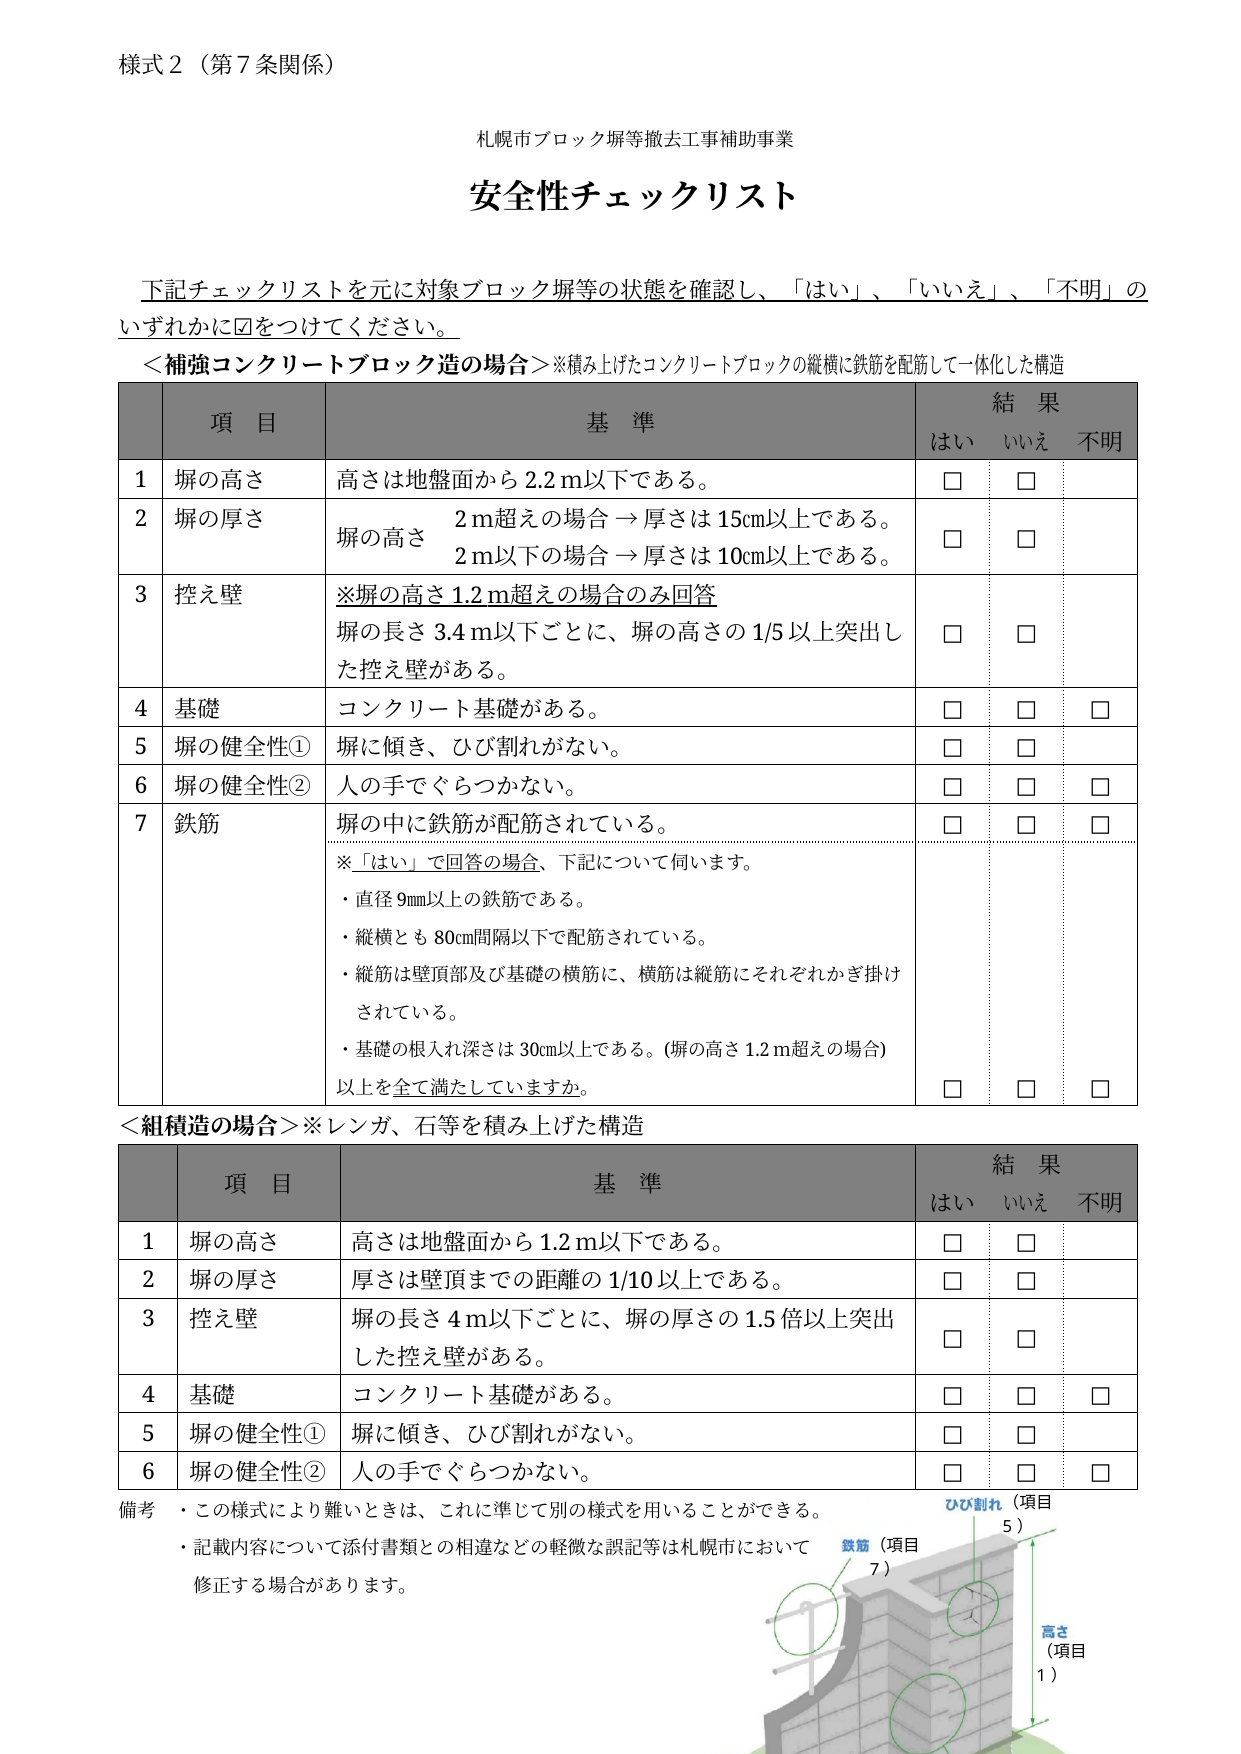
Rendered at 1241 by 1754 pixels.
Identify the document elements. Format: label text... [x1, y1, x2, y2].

table_cell ※塀の高さ1.2ｍ超えの場合のみ回答 塀の長さ3.4ｍ以下ごとに、塀の高さの1/5以上突出した控え壁がある。 [326, 575, 915, 687]
text 備考 ・この様式により難いときは、これに準じて別の様式を用いることができる。 [118, 1490, 1152, 1528]
table_header 基 準 [326, 383, 915, 459]
table_cell □ [989, 1452, 1063, 1489]
table_cell 3 [119, 1299, 177, 1374]
table_cell □ [916, 460, 989, 498]
table_cell 1 [119, 1222, 177, 1259]
table_cell 5 [119, 727, 162, 764]
table_cell 7 [119, 804, 162, 1105]
table_cell [1063, 460, 1137, 498]
table_cell 3 [119, 575, 162, 687]
table_cell □ [989, 1260, 1063, 1298]
text 安全性チェックリスト [118, 157, 1152, 232]
table_cell □ [989, 765, 1063, 803]
table_cell □ [916, 804, 989, 841]
table_cell □ [989, 1413, 1063, 1451]
table_cell 高さは地盤面から2.2ｍ以下である。 [326, 460, 915, 498]
table_cell 鉄筋 [163, 804, 325, 1105]
table_cell 塀に傾き、ひび割れがない。 [326, 727, 915, 764]
table_cell ※「はい」で回答の場合、下記について伺います。 ・直径9㎜以上の鉄筋である。 ・縦横とも80㎝間隔以下で配筋されている。 ・縦筋は壁頂部及び基礎の横筋に、横筋は縦筋にそれぞれかぎ掛けされている。 ・基礎の根入れ深さは30㎝以上である。(塀の高さ1.2ｍ超えの場合) 以上を全て満たしていますか。 [326, 841, 915, 1105]
table_cell 2 [119, 1260, 177, 1298]
table_cell □ [989, 460, 1063, 498]
table_cell いいえ [989, 1182, 1063, 1221]
text 修正する場合があります。 [118, 1565, 1152, 1603]
table_cell 塀の健全性① [163, 727, 325, 764]
table_cell □ [989, 841, 1063, 1105]
table_cell □ [989, 1299, 1063, 1374]
table_cell 塀の健全性② [163, 765, 325, 803]
table_cell [1063, 1260, 1137, 1298]
table_cell 4 [119, 1375, 177, 1412]
table_cell いいえ [989, 421, 1063, 459]
table_cell □ [916, 1413, 989, 1451]
table_cell 1 [119, 460, 162, 498]
table_cell 塀の高さ [178, 1222, 340, 1259]
table_cell □ [916, 1222, 989, 1259]
table_cell 塀の長さ4ｍ以下ごとに、塀の厚さの1.5倍以上突出した控え壁がある。 [341, 1299, 915, 1374]
table_cell □ [1063, 841, 1137, 1105]
table_cell □ [916, 688, 989, 726]
table_header 基 準 [341, 1145, 915, 1221]
table_cell □ [916, 727, 989, 764]
table_cell 不明 [1063, 1182, 1137, 1221]
table_cell □ [916, 1260, 989, 1298]
table_cell 塀の健全性① [178, 1413, 340, 1451]
text 下記チェックリストを元に対象ブロック塀等の状態を確認し、「はい」、「いいえ」、「不明」のいずれかに☑をつけてください。 [118, 269, 1152, 344]
table_header 項 目 [163, 383, 325, 459]
table_cell □ [916, 499, 989, 574]
table_cell 塀の高さ [326, 499, 443, 574]
table_cell □ [1063, 804, 1137, 841]
picture [660, 1603, 1136, 1754]
table_cell □ [1063, 688, 1137, 726]
table_header [119, 383, 162, 459]
table_cell 2 [119, 499, 162, 574]
table_cell [1063, 575, 1137, 687]
table_cell □ [989, 575, 1063, 687]
table_cell コンクリート基礎がある。 [341, 1375, 915, 1412]
table_cell 控え壁 [163, 575, 325, 687]
table_cell □ [989, 804, 1063, 841]
table_cell 6 [119, 1452, 177, 1489]
table_header [119, 1145, 177, 1221]
table_cell □ [1063, 1452, 1137, 1489]
table_cell 厚さは壁頂までの距離の1/10以上である。 [341, 1260, 915, 1298]
table_cell [1063, 1222, 1137, 1259]
table_cell 不明 [1063, 421, 1137, 459]
table_cell 高さは地盤面から1.2ｍ以下である。 [341, 1222, 915, 1259]
table_header 結 果 [916, 383, 1137, 421]
table_cell 控え壁 [178, 1299, 340, 1374]
table_header 結 果 [916, 1145, 1137, 1182]
table_cell □ [916, 575, 989, 687]
table_cell □ [989, 1375, 1063, 1412]
text ＜組積造の場合＞※レンガ、石等を積み上げた構造 [118, 1106, 1152, 1143]
table_header 項 目 [178, 1145, 340, 1221]
table_cell 基礎 [178, 1375, 340, 1412]
table_cell 5 [119, 1413, 177, 1451]
table_cell 4 [119, 688, 162, 726]
table_cell 2ｍ超えの場合 → 厚さは15㎝以上である。 2ｍ以下の場合 → 厚さは10㎝以上である。 [443, 499, 915, 574]
table_cell 塀の高さ [163, 460, 325, 498]
table_cell □ [916, 1452, 989, 1489]
table_cell [1063, 499, 1137, 574]
table_cell [1063, 1299, 1137, 1374]
table_cell □ [989, 727, 1063, 764]
table_cell □ [989, 1222, 1063, 1259]
table_cell 人の手でぐらつかない。 [326, 765, 915, 803]
table_cell はい [916, 1182, 989, 1221]
table_cell [1063, 727, 1137, 764]
table_cell □ [916, 765, 989, 803]
table_cell 塀の厚さ [163, 499, 325, 574]
text 様式２（第７条関係） [118, 44, 1152, 82]
table_cell 人の手でぐらつかない。 [341, 1452, 915, 1489]
table_cell 塀の健全性② [178, 1452, 340, 1489]
table_cell 基礎 [163, 688, 325, 726]
table_cell 6 [119, 765, 162, 803]
text ・記載内容について添付書類との相違などの軽微な誤記等は札幌市において [118, 1528, 1152, 1565]
table_cell コンクリート基礎がある。 [326, 688, 915, 726]
table_cell 塀の厚さ [178, 1260, 340, 1298]
table_cell 塀に傾き、ひび割れがない。 [341, 1413, 915, 1451]
table_cell □ [916, 841, 989, 1105]
table_cell □ [1063, 1375, 1137, 1412]
text ＜補強コンクリートブロック造の場合＞※積み上げたコンクリートブロックの縦横に鉄筋を配筋して一体化した構造 [118, 344, 1152, 382]
table_cell 塀の中に鉄筋が配筋されている。 [326, 804, 915, 841]
table_cell [1063, 1413, 1137, 1451]
table_cell □ [1063, 765, 1137, 803]
table_cell □ [916, 1375, 989, 1412]
text 札幌市ブロック塀等撤去工事補助事業 [118, 119, 1152, 157]
table_cell □ [916, 1299, 989, 1374]
table_cell □ [989, 499, 1063, 574]
table_cell はい [916, 421, 989, 459]
table_cell □ [989, 688, 1063, 726]
